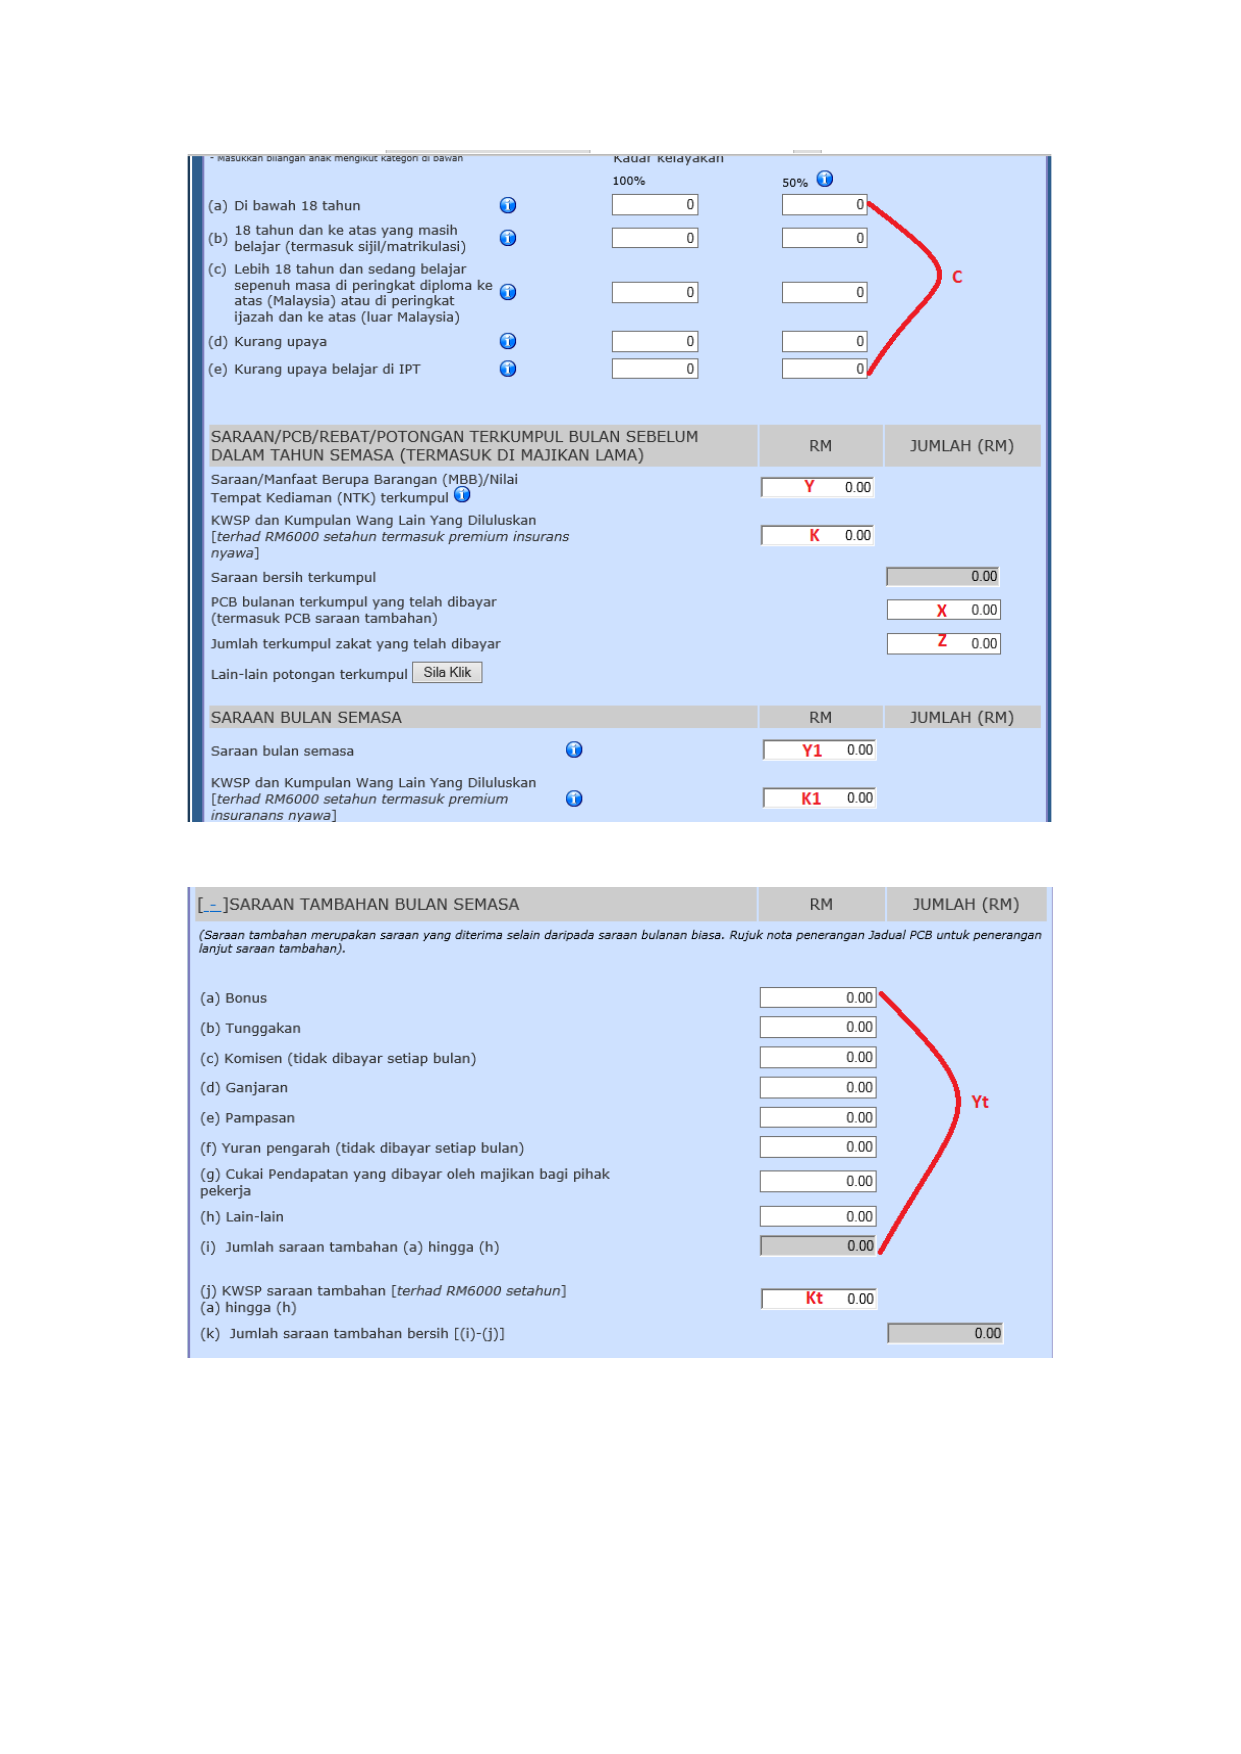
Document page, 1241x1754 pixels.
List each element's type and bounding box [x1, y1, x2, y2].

picture [187, 150, 1052, 822]
picture [187, 887, 1053, 1358]
